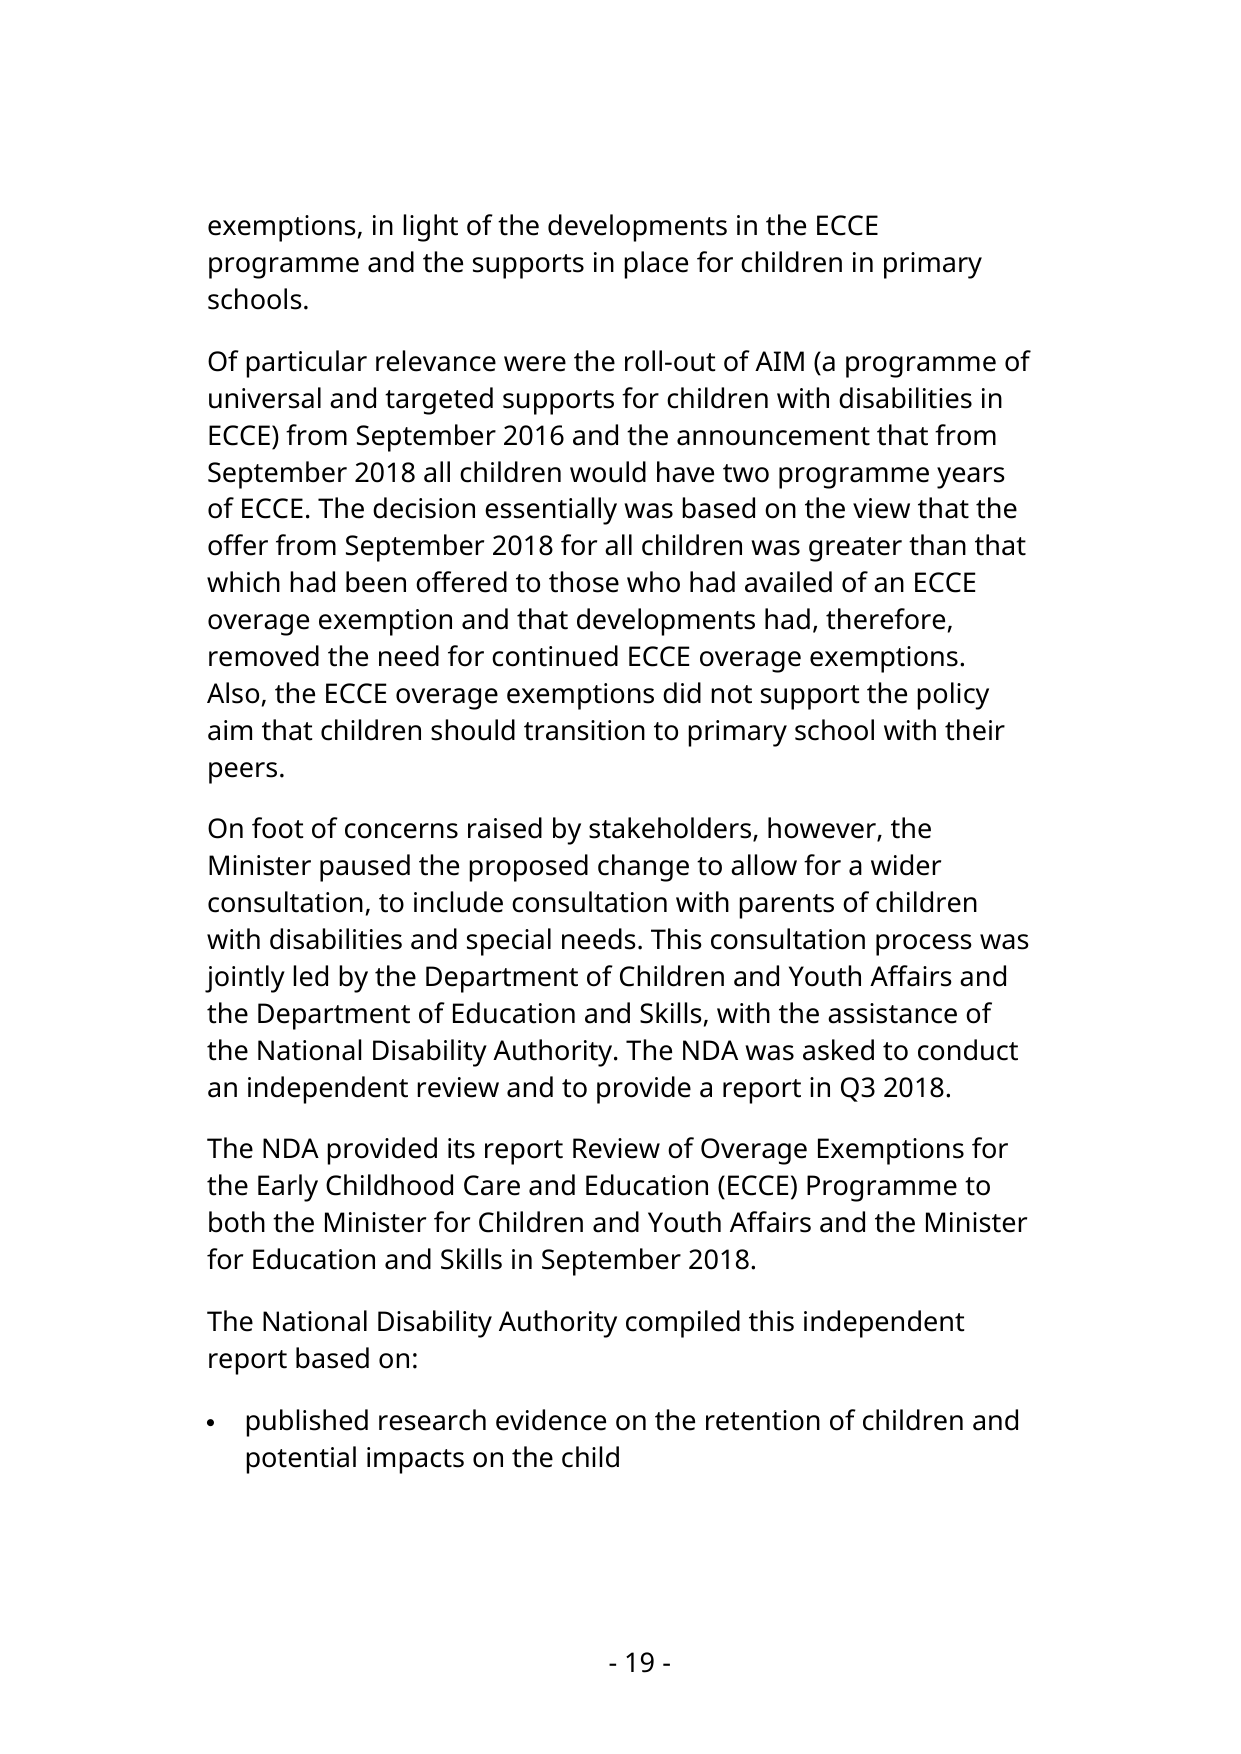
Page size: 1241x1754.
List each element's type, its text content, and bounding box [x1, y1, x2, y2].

text Of particular relevance were the roll-out of AIM (a programme of universal and targeted supports for children with disabilities in ECCE) from September 2016 and the announcement that from September 2018 all children would have two programme years of ECCE. The decision essentially was based on the view that the offer from September 2018 for all children was greater than that which had been offered to those who had availed of an ECCE overage exemption and that developments had, therefore, removed the need for continued ECCE overage exemptions. Also, the ECCE overage exemptions did not support the policy aim that children should transition to primary school with their peers. [207, 342, 1033, 785]
text The NDA provided its report Review of Overage Exemptions for the Early Childhood Care and Education (ECCE) Programme to both the Minister for Children and Youth Affairs and the Minister for Education and Skills in September 2018. [207, 1130, 1033, 1277]
text On foot of concerns raised by stakeholders, however, the Minister paused the proposed change to allow for a wider consultation, to include consultation with parents of children with disabilities and special needs. This consultation process was jointly led by the Department of Children and Youth Affairs and the Department of Education and Skills, with the assistance of the National Disability Authority. The NDA was asked to conduct an independent review and to provide a report in Q3 2018. [207, 810, 1033, 1105]
text The National Disability Authority compiled this independent report based on: [207, 1302, 1033, 1376]
list published research evidence on the retention of children and potential impacts on the child [207, 1401, 1033, 1475]
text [207, 207, 1033, 317]
